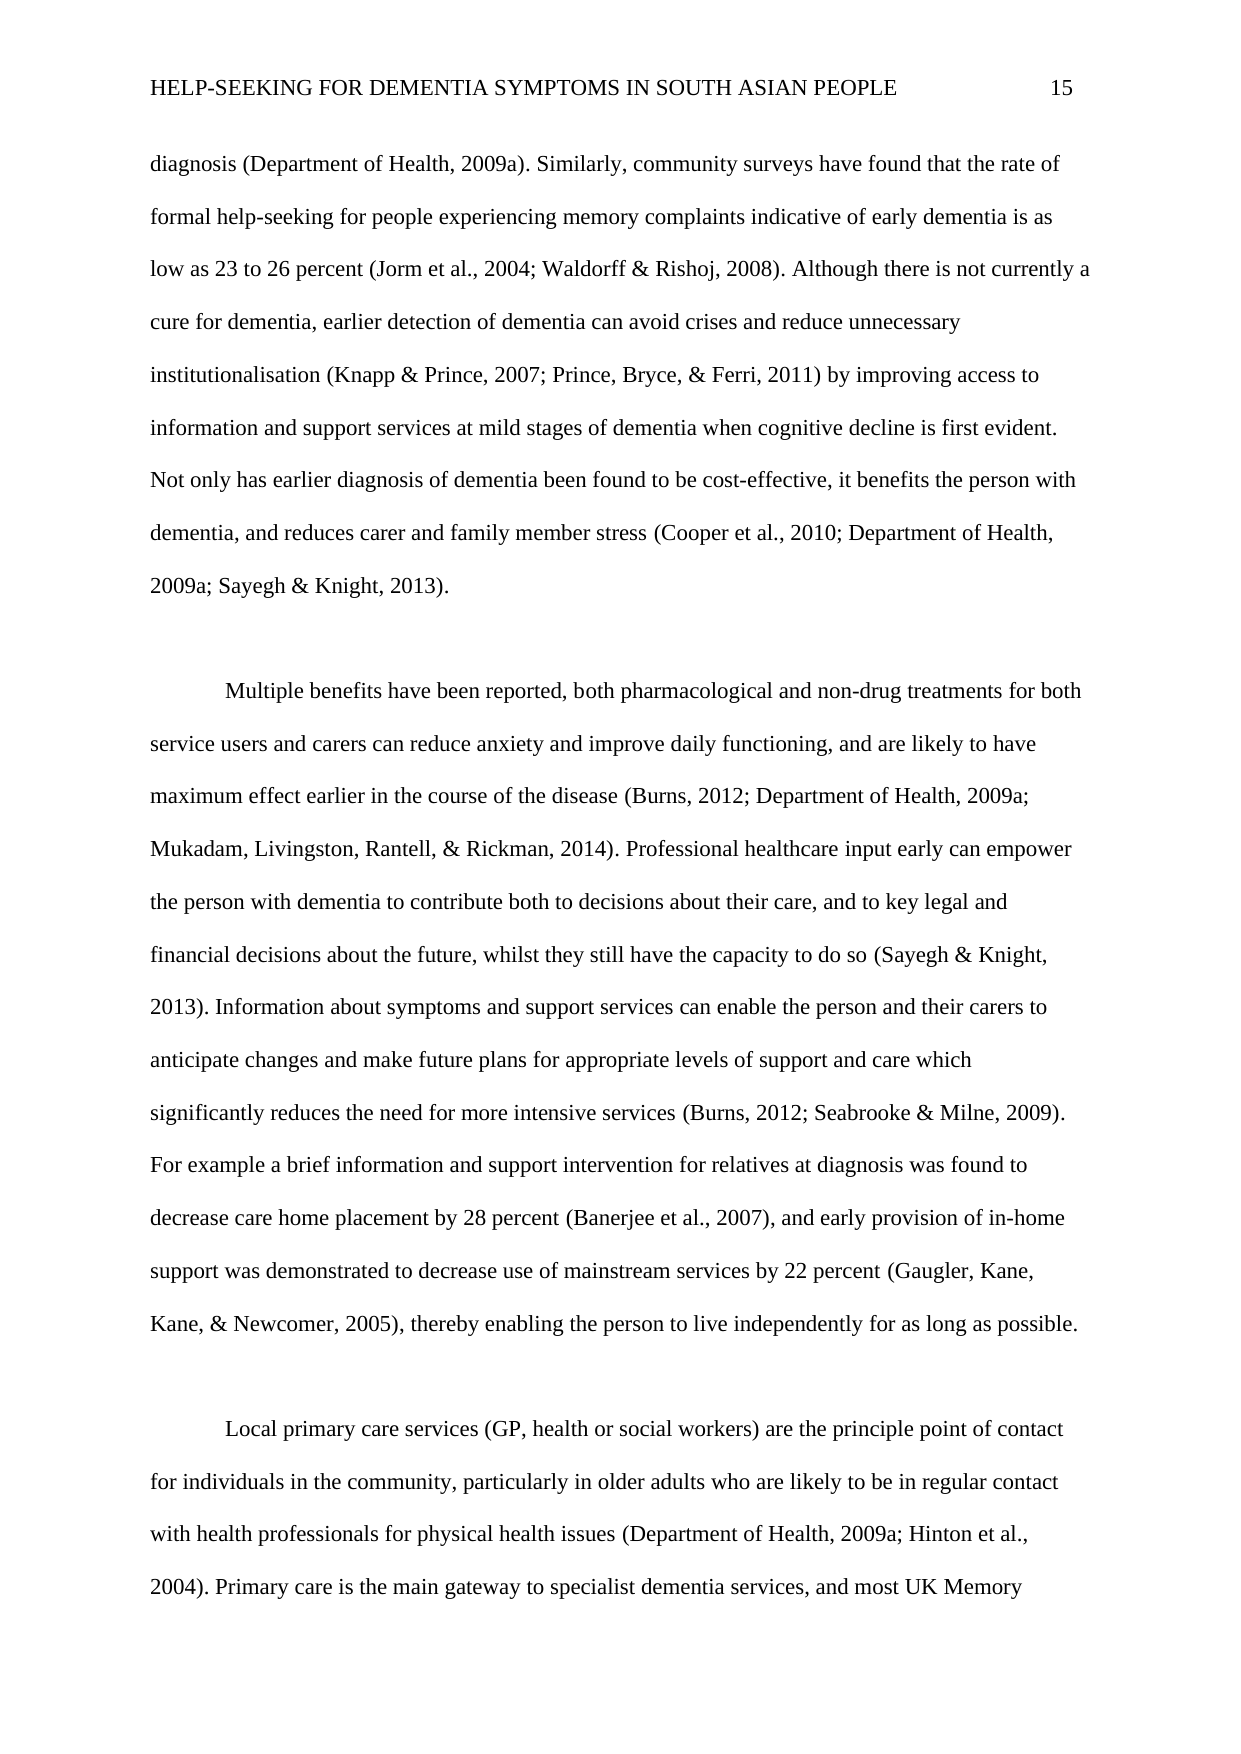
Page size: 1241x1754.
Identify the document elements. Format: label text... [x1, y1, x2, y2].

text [150, 1415, 1090, 1599]
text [150, 150, 1090, 598]
text Multiple benefits have been reported, both pharmacological and non-drug treatments for both service users and carers can reduce anxiety and improve daily functioning, and are likely to have maximum effect earlier in the course of the disease (Burns, 2012; Department of Health, 2009a; Mukadam, Livingston, Rantell, & Rickman, 2014). Professional healthcare input early can empower the person with dementia to contribute both to decisions about their care, and to key legal and financial decisions about the future, whilst they still have the capacity to do so (Sayegh & Knight, 2013). Information about symptoms and support services can enable the person and their carers to anticipate changes and make future plans for appropriate levels of support and care which significantly reduces the need for more intensive services (Burns, 2012; Seabrooke & Milne, 2009). For example a brief information and support intervention for relatives at diagnosis was found to decrease care home placement by 28 percent (Banerjee et al., 2007), and early provision of in-home support was demonstrated to decrease use of mainstream services by 22 percent (Gaugler, Kane, Kane, & Newcomer, 2005), thereby enabling the person to live independently for as long as possible. [150, 677, 1090, 1336]
